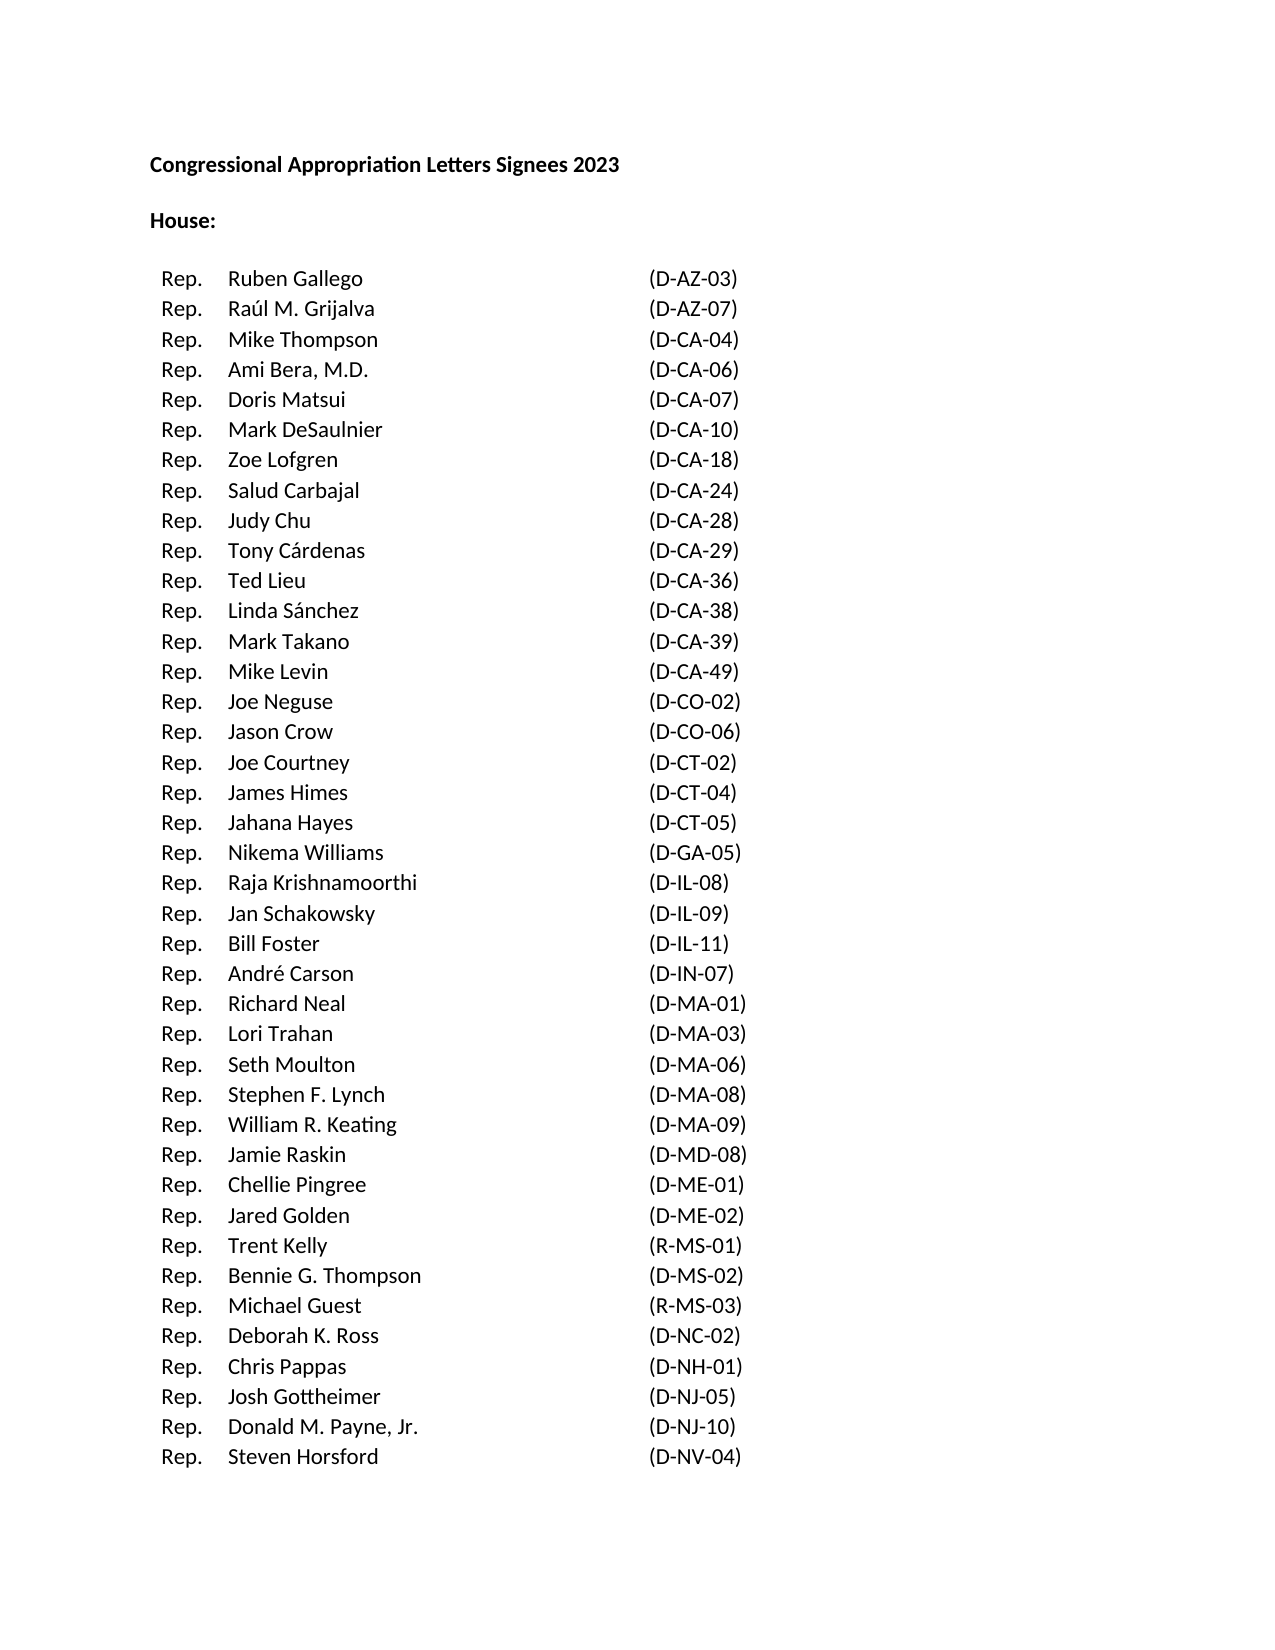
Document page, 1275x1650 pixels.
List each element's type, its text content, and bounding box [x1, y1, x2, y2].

table_cell William R. Keating [217, 1108, 637, 1138]
table_cell (D-MD-08) [638, 1138, 816, 1168]
table_cell Rep. [150, 1229, 217, 1259]
table_cell (D-CA-04) [638, 323, 816, 353]
table_cell Rep. [150, 474, 217, 504]
table_cell Rep. [150, 443, 217, 473]
table_cell (D-NC-02) [638, 1319, 816, 1349]
table_cell (R-MS-01) [638, 1229, 816, 1259]
table_cell Rep. [150, 594, 217, 624]
table_cell Michael Guest [217, 1289, 637, 1319]
table_cell (D-CA-36) [638, 564, 816, 594]
table_cell Richard Neal [217, 987, 637, 1017]
table_cell (D-ME-01) [638, 1168, 816, 1198]
table_cell (D-CA-39) [638, 625, 816, 655]
table_cell Seth Moulton [217, 1048, 637, 1078]
table_cell Rep. [150, 413, 217, 443]
table_cell Rep. [150, 685, 217, 715]
text Congressional Appropriation Letters Signees 2023 [150, 150, 1125, 178]
table_cell (D-CA-38) [638, 594, 816, 624]
table_cell Rep. [150, 896, 217, 927]
table_cell Rep. [150, 504, 217, 534]
table_cell Ted Lieu [217, 564, 637, 594]
table_cell Rep. [150, 927, 217, 957]
table_cell (D-AZ-07) [638, 292, 816, 322]
table_cell Rep. [150, 866, 217, 896]
table_cell Deborah K. Ross [217, 1319, 637, 1349]
table_cell Rep. [150, 383, 217, 413]
table_cell (D-IL-08) [638, 866, 816, 896]
table_cell Chris Pappas [217, 1350, 637, 1380]
table_cell (D-NV-04) [638, 1440, 816, 1470]
table_cell (D-CT-05) [638, 806, 816, 836]
table_cell Lori Trahan [217, 1017, 637, 1047]
table_cell (D-ME-02) [638, 1199, 816, 1229]
table_cell Jamie Raskin [217, 1138, 637, 1168]
table_cell (D-CA-49) [638, 655, 816, 685]
table_cell Mark DeSaulnier [217, 413, 637, 443]
table_cell (D-NJ-05) [638, 1380, 816, 1410]
table_cell Rep. [150, 1319, 217, 1349]
table_cell Rep. [150, 564, 217, 594]
table_cell Bill Foster [217, 927, 637, 957]
table_cell (D-CA-10) [638, 413, 816, 443]
table_cell Rep. [150, 1440, 217, 1470]
table_cell Trent Kelly [217, 1229, 637, 1259]
table_cell Tony Cárdenas [217, 534, 637, 564]
table_cell Rep. [150, 987, 217, 1017]
table_cell (D-MA-01) [638, 987, 816, 1017]
table_cell (D-IL-11) [638, 927, 816, 957]
table_cell Steven Horsford [217, 1440, 637, 1470]
table_cell Mike Thompson [217, 323, 637, 353]
table_cell Joe Neguse [217, 685, 637, 715]
table_cell Rep. [150, 292, 217, 322]
table_cell Rep. [150, 1410, 217, 1440]
table_header Ruben Gallego [217, 262, 637, 292]
table_cell Rep. [150, 957, 217, 987]
table_cell Raúl M. Grijalva [217, 292, 637, 322]
table_cell (D-CA-18) [638, 443, 816, 473]
table_cell Stephen F. Lynch [217, 1078, 637, 1108]
table_cell Jan Schakowsky [217, 896, 637, 927]
table_cell (D-CT-02) [638, 745, 816, 776]
table_cell (R-MS-03) [638, 1289, 816, 1319]
table_cell Josh Gottheimer [217, 1380, 637, 1410]
table_cell Ami Bera, M.D. [217, 353, 637, 383]
table_cell (D-CA-07) [638, 383, 816, 413]
table_cell (D-CO-06) [638, 715, 816, 745]
table_cell Rep. [150, 806, 217, 836]
table_cell Bennie G. Thompson [217, 1259, 637, 1289]
table_cell Rep. [150, 655, 217, 685]
table_cell Rep. [150, 323, 217, 353]
table_header (D-AZ-03) [638, 262, 816, 292]
table_cell (D-MA-03) [638, 1017, 816, 1047]
table_cell (D-CA-24) [638, 474, 816, 504]
table_header Rep. [150, 262, 217, 292]
table_cell (D-IN-07) [638, 957, 816, 987]
table_cell Jahana Hayes [217, 806, 637, 836]
table_cell Salud Carbajal [217, 474, 637, 504]
table_cell (D-MS-02) [638, 1259, 816, 1289]
table_cell Chellie Pingree [217, 1168, 637, 1198]
table_cell Judy Chu [217, 504, 637, 534]
table_cell (D-CT-04) [638, 776, 816, 806]
table_cell Donald M. Payne, Jr. [217, 1410, 637, 1440]
table_cell Joe Courtney [217, 745, 637, 776]
text House: [150, 206, 1125, 234]
table_cell Rep. [150, 1048, 217, 1078]
table_cell Rep. [150, 1289, 217, 1319]
table_cell Rep. [150, 1078, 217, 1108]
table_cell Rep. [150, 745, 217, 776]
table_cell Rep. [150, 1350, 217, 1380]
table_cell Rep. [150, 836, 217, 866]
table_cell Doris Matsui [217, 383, 637, 413]
table_cell Mark Takano [217, 625, 637, 655]
table_cell Rep. [150, 715, 217, 745]
table_cell Jason Crow [217, 715, 637, 745]
table_cell (D-MA-06) [638, 1048, 816, 1078]
table_cell Zoe Lofgren [217, 443, 637, 473]
table_cell (D-MA-09) [638, 1108, 816, 1138]
table_cell Rep. [150, 353, 217, 383]
table_cell (D-NJ-10) [638, 1410, 816, 1440]
table_cell Rep. [150, 1380, 217, 1410]
table_cell (D-CA-06) [638, 353, 816, 383]
table_cell Rep. [150, 1199, 217, 1229]
table_cell Linda Sánchez [217, 594, 637, 624]
table_cell (D-CO-02) [638, 685, 816, 715]
table_cell James Himes [217, 776, 637, 806]
table_cell (D-NH-01) [638, 1350, 816, 1380]
table_cell Rep. [150, 1138, 217, 1168]
table_cell Raja Krishnamoorthi [217, 866, 637, 896]
table_cell Rep. [150, 1259, 217, 1289]
table_cell (D-IL-09) [638, 896, 816, 927]
table_cell (D-GA-05) [638, 836, 816, 866]
table_cell (D-CA-28) [638, 504, 816, 534]
table_cell Nikema Williams [217, 836, 637, 866]
table_cell André Carson [217, 957, 637, 987]
table_cell Jared Golden [217, 1199, 637, 1229]
table_cell (D-CA-29) [638, 534, 816, 564]
table_cell Rep. [150, 534, 217, 564]
table_cell Rep. [150, 1017, 217, 1047]
table_cell Rep. [150, 1108, 217, 1138]
table_cell Rep. [150, 625, 217, 655]
table_cell Mike Levin [217, 655, 637, 685]
table_cell Rep. [150, 776, 217, 806]
table_cell (D-MA-08) [638, 1078, 816, 1108]
table_cell Rep. [150, 1168, 217, 1198]
